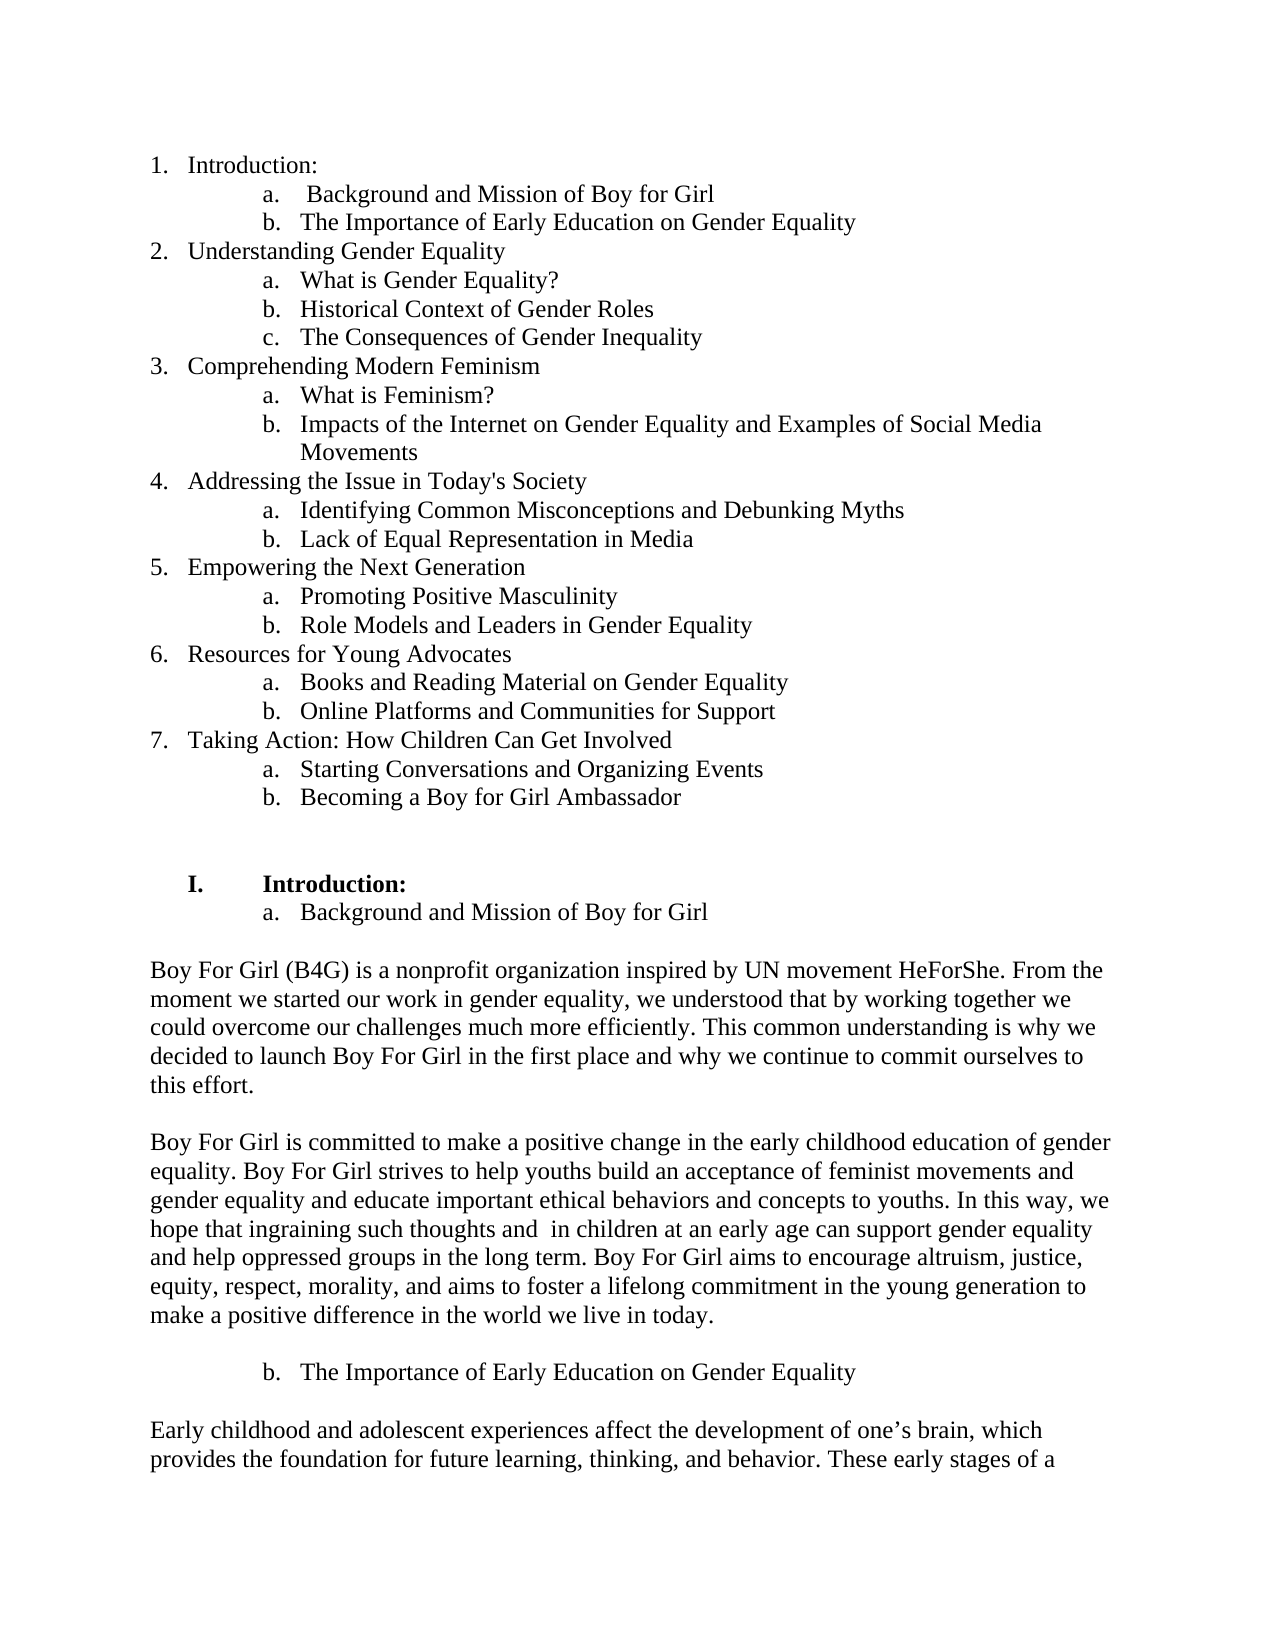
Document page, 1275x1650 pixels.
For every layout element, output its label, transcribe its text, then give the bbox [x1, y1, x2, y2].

list Empowering the Next Generation [150, 552, 1125, 581]
list Resources for Young Advocates [150, 639, 1125, 667]
list Books and Reading Material on Gender Equality [262, 667, 1125, 696]
list Promoting Positive Masculinity [262, 581, 1125, 610]
text Boy For Girl (B4G) is a nonprofit organization inspired by UN movement HeForShe. From the moment we started our work in gender equality, we understood that by working together we could overcome our challenges much more efficiently. This common understanding is why we decided to launch Boy For Girl in the first place and why we continue to commit ourselves to this effort. [150, 955, 1125, 1099]
list Starting Conversations and Organizing Events [262, 754, 1125, 782]
list Identifying Common Misconceptions and Debunking Myths [262, 495, 1125, 524]
list Role Models and Leaders in Gender Equality [262, 610, 1125, 639]
list Lack of Equal Representation in Media [262, 524, 1125, 552]
list Historical Context of Gender Roles [262, 294, 1125, 322]
list Understanding Gender Equality [150, 236, 1125, 265]
list Background and Mission of Boy for Girl [262, 897, 1125, 926]
list Background and Mission of Boy for Girl [262, 179, 1125, 207]
list The Consequences of Gender Inequality [262, 322, 1125, 351]
list Becoming a Boy for Girl Ambassador [262, 782, 1125, 811]
list What is Feminism? [262, 380, 1125, 409]
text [150, 1415, 1125, 1472]
list Introduction: [187, 869, 1125, 897]
list Taking Action: How Children Can Get Involved [150, 725, 1125, 754]
text Boy For Girl is committed to make a positive change in the early childhood education of gender equality. Boy For Girl strives to help youths build an acceptance of feminist movements and gender equality and educate important ethical behaviors and concepts to youths. In this way, we hope that ingraining such thoughts and in children at an early age can support gender equality and help oppressed groups in the long term. Boy For Girl aims to encourage altruism, justice, equity, respect, morality, and aims to foster a lifelong commitment in the young generation to make a positive difference in the world we live in today. [150, 1127, 1125, 1329]
list Comprehending Modern Feminism [150, 351, 1125, 380]
list The Importance of Early Education on Gender Equality [262, 207, 1125, 236]
list Introduction: [150, 150, 1125, 179]
list Impacts of the Internet on Gender Equality and Examples of Social Media Movements [262, 409, 1125, 466]
list What is Gender Equality? [262, 265, 1125, 294]
list Addressing the Issue in Today's Society [150, 466, 1125, 495]
list The Importance of Early Education on Gender Equality [262, 1357, 1125, 1386]
list Online Platforms and Communities for Support [262, 696, 1125, 725]
